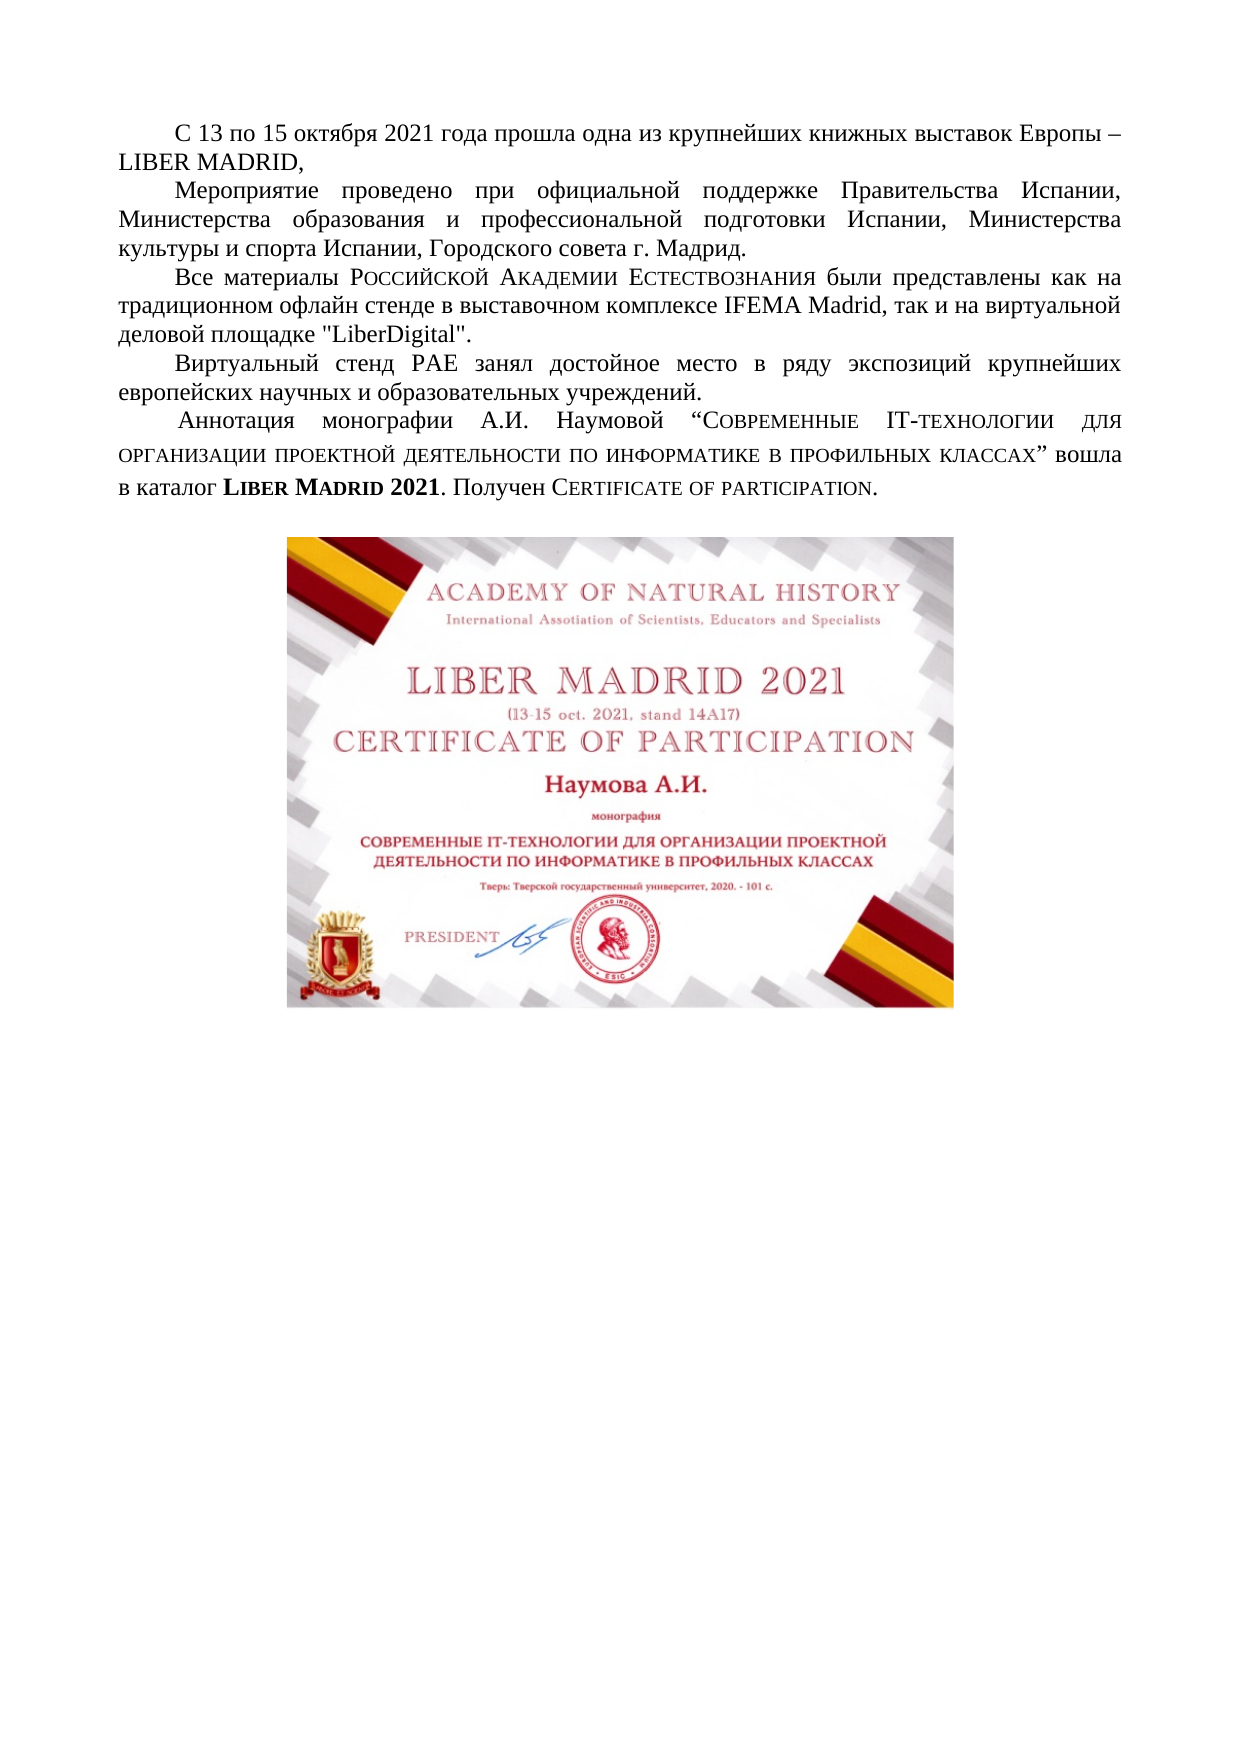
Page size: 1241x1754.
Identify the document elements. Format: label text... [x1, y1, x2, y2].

text Мероприятие проведено при официальной поддержке Правительства Испании, Министерства образования и профессиональной подготовки Испании, Министерства культуры и спорта Испании, Городского совета г. Мадрид. [118, 176, 1122, 262]
text С 13 по 15 октября 2021 года прошла одна из крупнейших книжных выставок Европы – LIBER MADRID, [118, 118, 1122, 176]
text Все материалы Российской Академии Естествознания были представлены как на традиционном офлайн стенде в выставочном комплексе IFEMA Madrid, так и на виртуальной деловой площадке "LiberDigital". [118, 262, 1122, 348]
text Виртуальный стенд РАЕ занял достойное место в ряду экспозиций крупнейших европейских научных и образовательных учреждений. [118, 348, 1122, 406]
text Аннотация монографии А.И. Наумовой “Современные IT-технологии для организации проектной деятельности по информатике в профильных классах” вошла в каталог Liber Madrid 2021. Получен Certificate of participation. [118, 406, 1122, 500]
picture [286, 537, 954, 1010]
